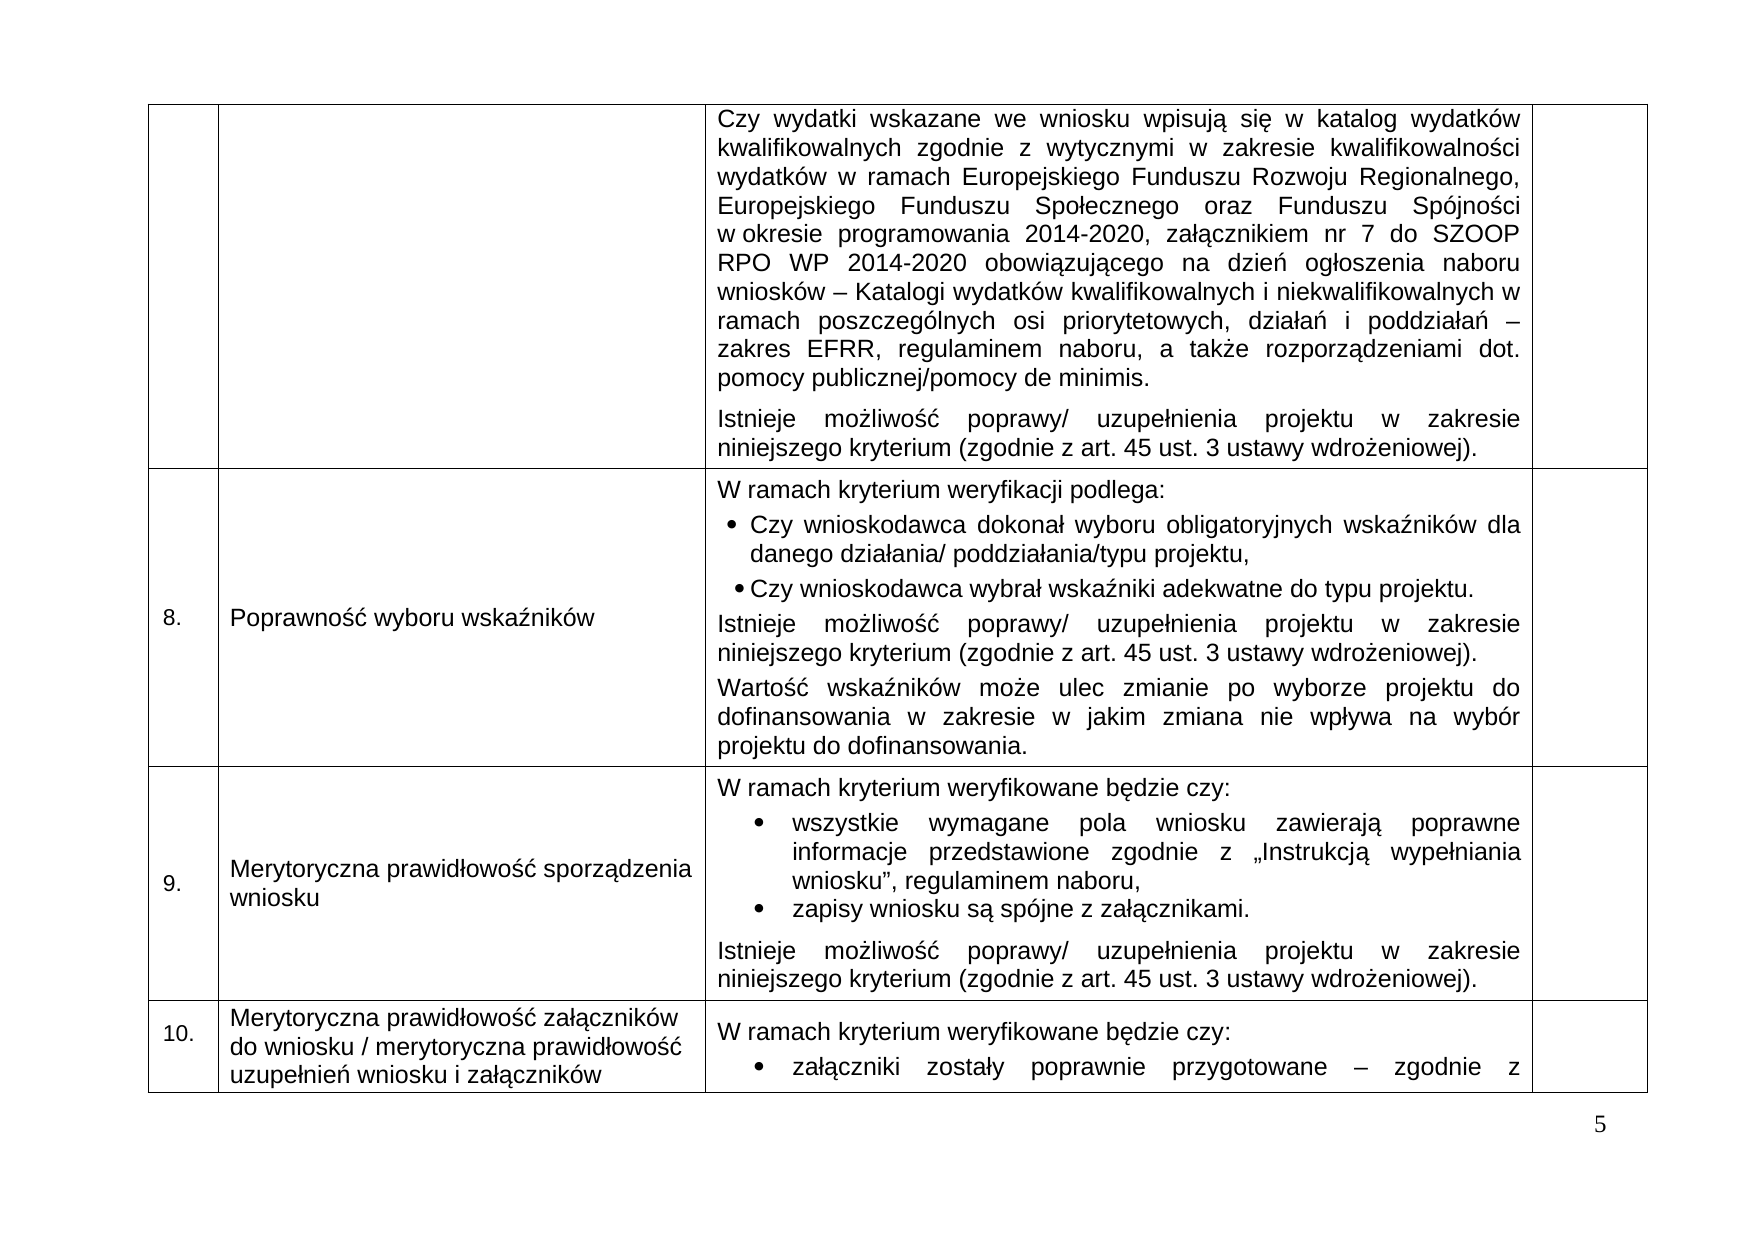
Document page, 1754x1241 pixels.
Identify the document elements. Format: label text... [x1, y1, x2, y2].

table_cell [149, 469, 218, 766]
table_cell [706, 1001, 1532, 1092]
table_cell [1533, 105, 1647, 468]
table_cell W ramach kryterium weryfikowane będzie czy: wszystkie wymagane pola wniosku zawierają poprawne informacje przedstawione zgodnie z „Instrukcją wypełniania wniosku”, regulaminem naboru, zapisy wniosku są spójne z załącznikami. Istnieje możliwość poprawy/ uzupełnienia projektu w zakresie niniejszego kryterium (zgodnie z art. 45 ust. 3 ustawy wdrożeniowej). [706, 767, 1532, 999]
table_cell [219, 105, 705, 468]
table_cell [149, 105, 218, 468]
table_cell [706, 105, 1532, 468]
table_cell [219, 1001, 705, 1092]
table_cell Merytoryczna prawidłowość sporządzenia wniosku [219, 767, 705, 999]
table_cell [1533, 1001, 1647, 1092]
table_cell [149, 1001, 218, 1092]
table_cell [1533, 767, 1647, 999]
table_cell Poprawność wyboru wskaźników [219, 469, 705, 766]
table_cell [149, 767, 218, 999]
table_cell [1533, 469, 1647, 766]
table_cell W ramach kryterium weryfikacji podlega: Czy wnioskodawca dokonał wyboru obligatoryjnych wskaźników dla danego działania/ poddziałania/typu projektu, Czy wnioskodawca wybrał wskaźniki adekwatne do typu projektu. Istnieje możliwość poprawy/ uzupełnienia projektu w zakresie niniejszego kryterium (zgodnie z art. 45 ust. 3 ustawy wdrożeniowej). Wartość wskaźników może ulec zmianie po wyborze projektu do dofinansowania w zakresie w jakim zmiana nie wpływa na wybór projektu do dofinansowania. [706, 469, 1532, 766]
